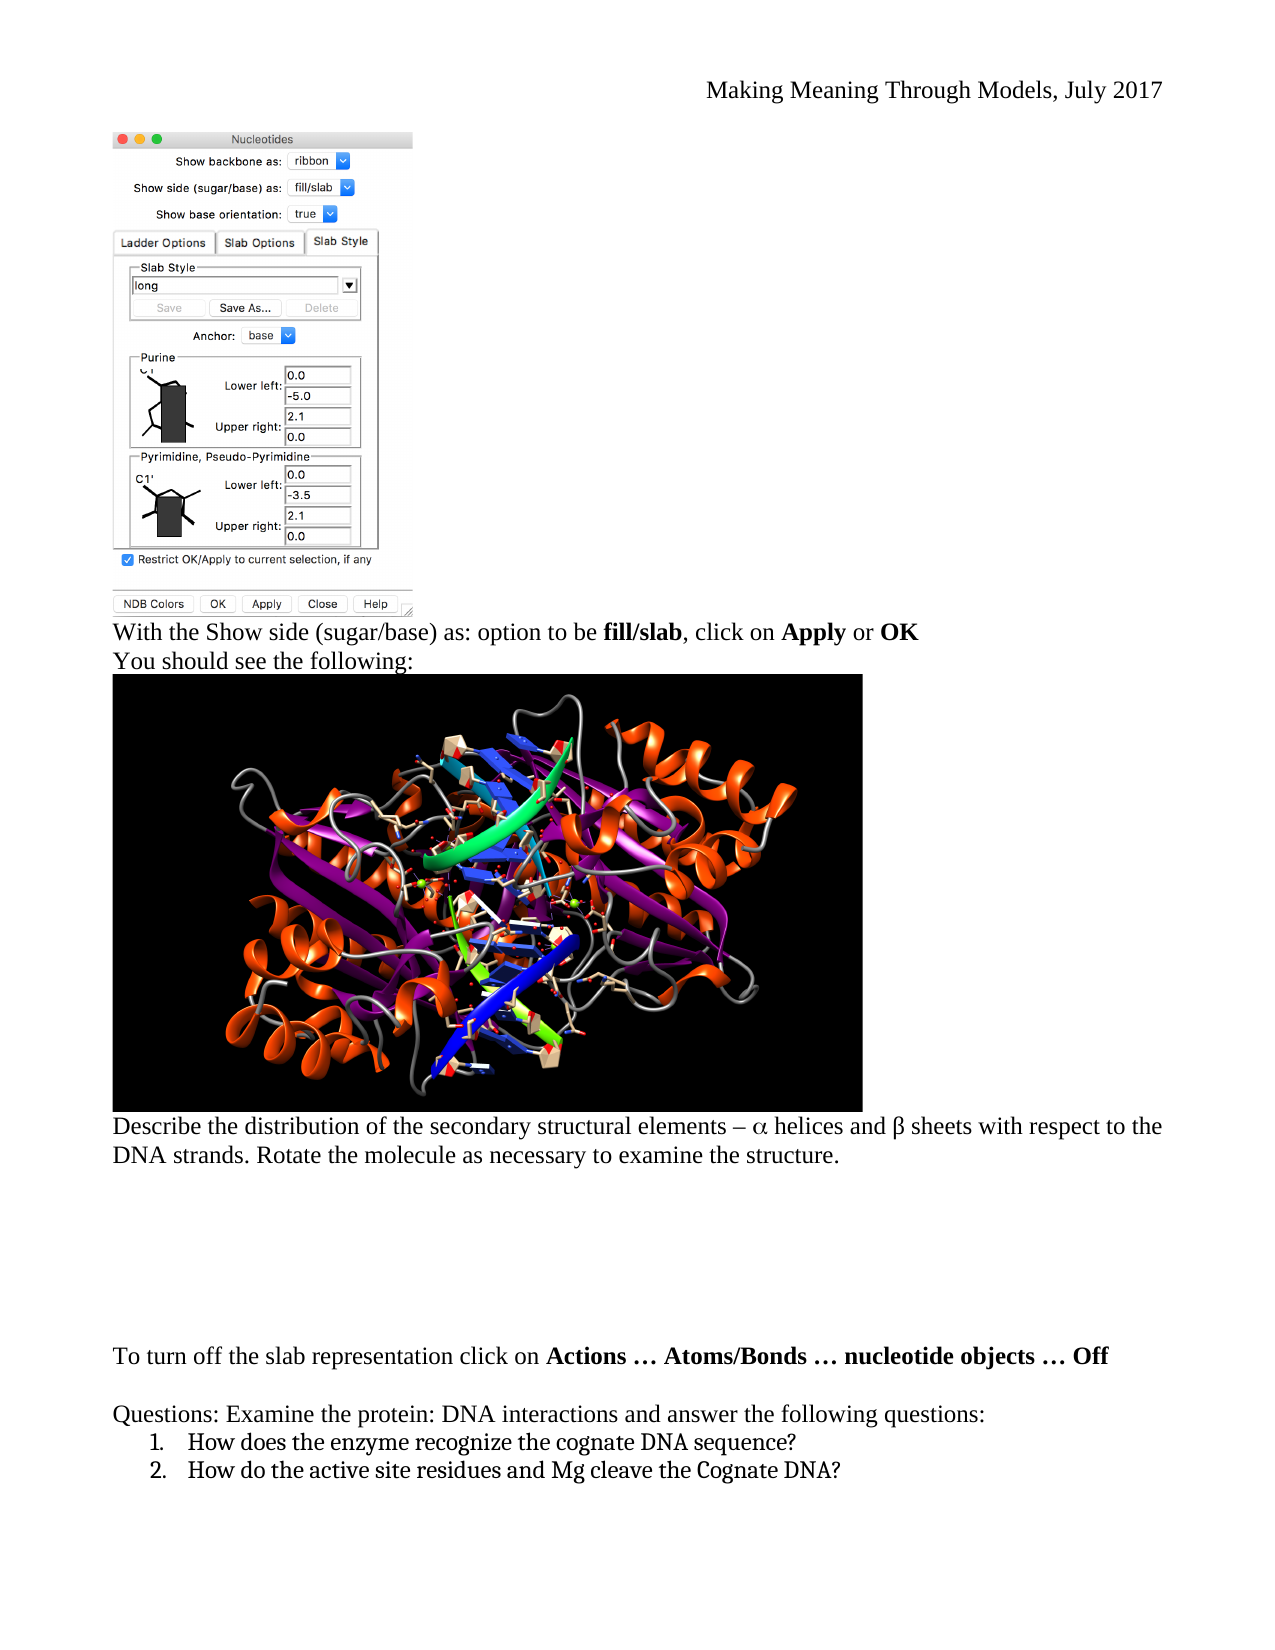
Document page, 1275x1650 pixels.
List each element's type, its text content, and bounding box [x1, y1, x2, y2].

picture [112, 132, 413, 617]
picture [112, 674, 863, 1112]
text To turn off the slab representation click on Actions … Atoms/Bonds … nucleotide objects … Off [112, 1341, 1162, 1370]
text With the Show side (sugar/base) as: option to be fill/slab, click on Apply or OK [112, 617, 1162, 646]
list How does the enzyme recognize the cognate DNA sequence? [150, 1427, 1162, 1456]
text Describe the distribution of the secondary structural elements –  helices and β sheets with respect to the DNA strands. Rotate the molecule as necessary to examine the structure. [112, 1111, 1162, 1169]
list How do the active site residues and Mg cleave the Cognate DNA? [150, 1456, 1162, 1485]
text You should see the following: [112, 646, 1162, 674]
text Questions: Examine the protein: DNA interactions and answer the following questions: [112, 1399, 1162, 1427]
